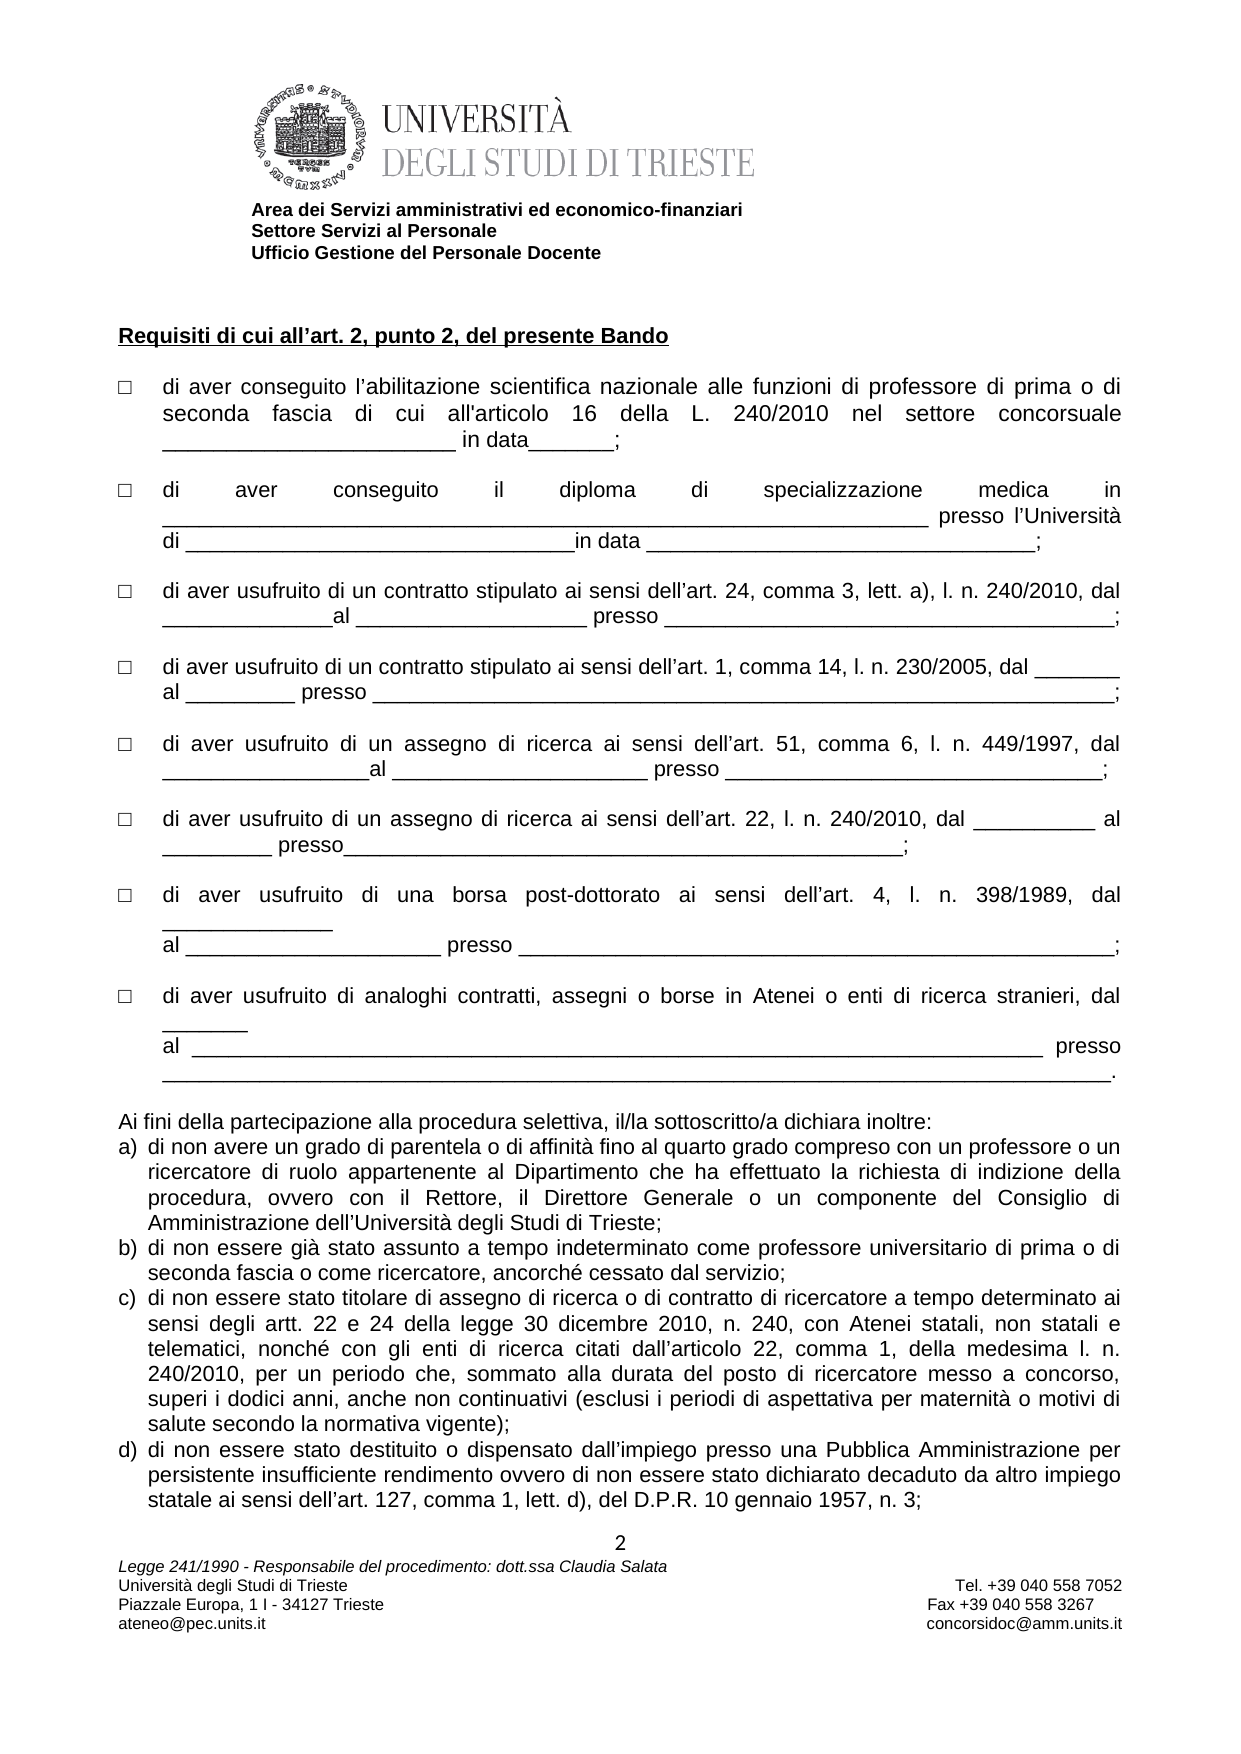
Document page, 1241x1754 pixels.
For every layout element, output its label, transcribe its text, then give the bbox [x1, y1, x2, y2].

text Requisiti di cui all’art. 2, punto 2, del presente Bando [118, 323, 1122, 348]
list di non essere stato destituito o dispensato dall’impiego presso una Pubblica Amministrazione per persistente insufficiente rendimento ovvero di non essere stato dichiarato decaduto da altro impiego statale ai sensi dell’art. 127, comma 1, lett. d), del D.P.R. 10 gennaio 1957, n. 3; [118, 1436, 1122, 1512]
text al ______________________________________________________________________ presso ______________________________________________________________________________. [162, 1033, 1122, 1083]
text □ di aver usufruito di un contratto stipulato ai sensi dell’art. 24, comma 3, lett. a), l. n. 240/2010, dal ______________al ___________________ presso _____________________________________; [118, 578, 1122, 629]
list di non avere un grado di parentela o di affinità fino al quarto grado compreso con un professore o un ricercatore di ruolo appartenente al Dipartimento che ha effettuato la richiesta di indizione della procedura, ovvero con il Rettore, il Direttore Generale o un componente del Consiglio di Amministrazione dell’Università degli Studi di Trieste; [118, 1134, 1122, 1235]
list di non essere stato titolare di assegno di ricerca o di contratto di ricercatore a tempo determinato ai sensi degli artt. 22 e 24 della legge 30 dicembre 2010, n. 240, con Atenei statali, non statali e telematici, nonché con gli enti di ricerca citati dall’articolo 22, comma 1, della medesima l. n. 240/2010, per un periodo che, sommato alla durata del posto di ricercatore messo a concorso, superi i dodici anni, anche non continuativi (esclusi i periodi di aspettativa per maternità o motivi di salute secondo la normativa vigente); [118, 1285, 1122, 1436]
text Ai fini della partecipazione alla procedura selettiva, il/la sottoscritto/a dichiara inoltre: [118, 1109, 1122, 1134]
text al _____________________ presso _________________________________________________; [162, 932, 1122, 957]
list di non essere già stato assunto a tempo indeterminato come professore universitario di prima o di seconda fascia o come ricercatore, ancorché cessato dal servizio; [118, 1235, 1122, 1285]
text □ di aver usufruito di un assegno di ricerca ai sensi dell’art. 22, l. n. 240/2010, dal __________ al _________ presso______________________________________________; [118, 806, 1122, 857]
text □ di aver usufruito di un assegno di ricerca ai sensi dell’art. 51, comma 6, l. n. 449/1997, dal _________________al _____________________ presso _______________________________; [118, 731, 1122, 781]
text □ di aver usufruito di una borsa post-dottorato ai sensi dell’art. 4, l. n. 398/1989, dal ______________ [118, 882, 1122, 932]
text □ di aver usufruito di analoghi contratti, assegni o borse in Atenei o enti di ricerca stranieri, dal _______ [118, 983, 1122, 1033]
text □ di aver conseguito l’abilitazione scientifica nazionale alle funzioni di professore di prima o di seconda fascia di cui all'articolo 16 della L. 240/2010 nel settore concorsuale _______________________ in data_______; [118, 373, 1122, 452]
text □ di aver conseguito il diploma di specializzazione medica in _______________________________________________________________ presso l’Università di ________________________________in data ________________________________; [118, 477, 1122, 553]
text □ di aver usufruito di un contratto stipulato ai sensi dell’art. 1, comma 14, l. n. 230/2005, dal _______ al _________ presso _____________________________________________________________; [118, 654, 1122, 704]
